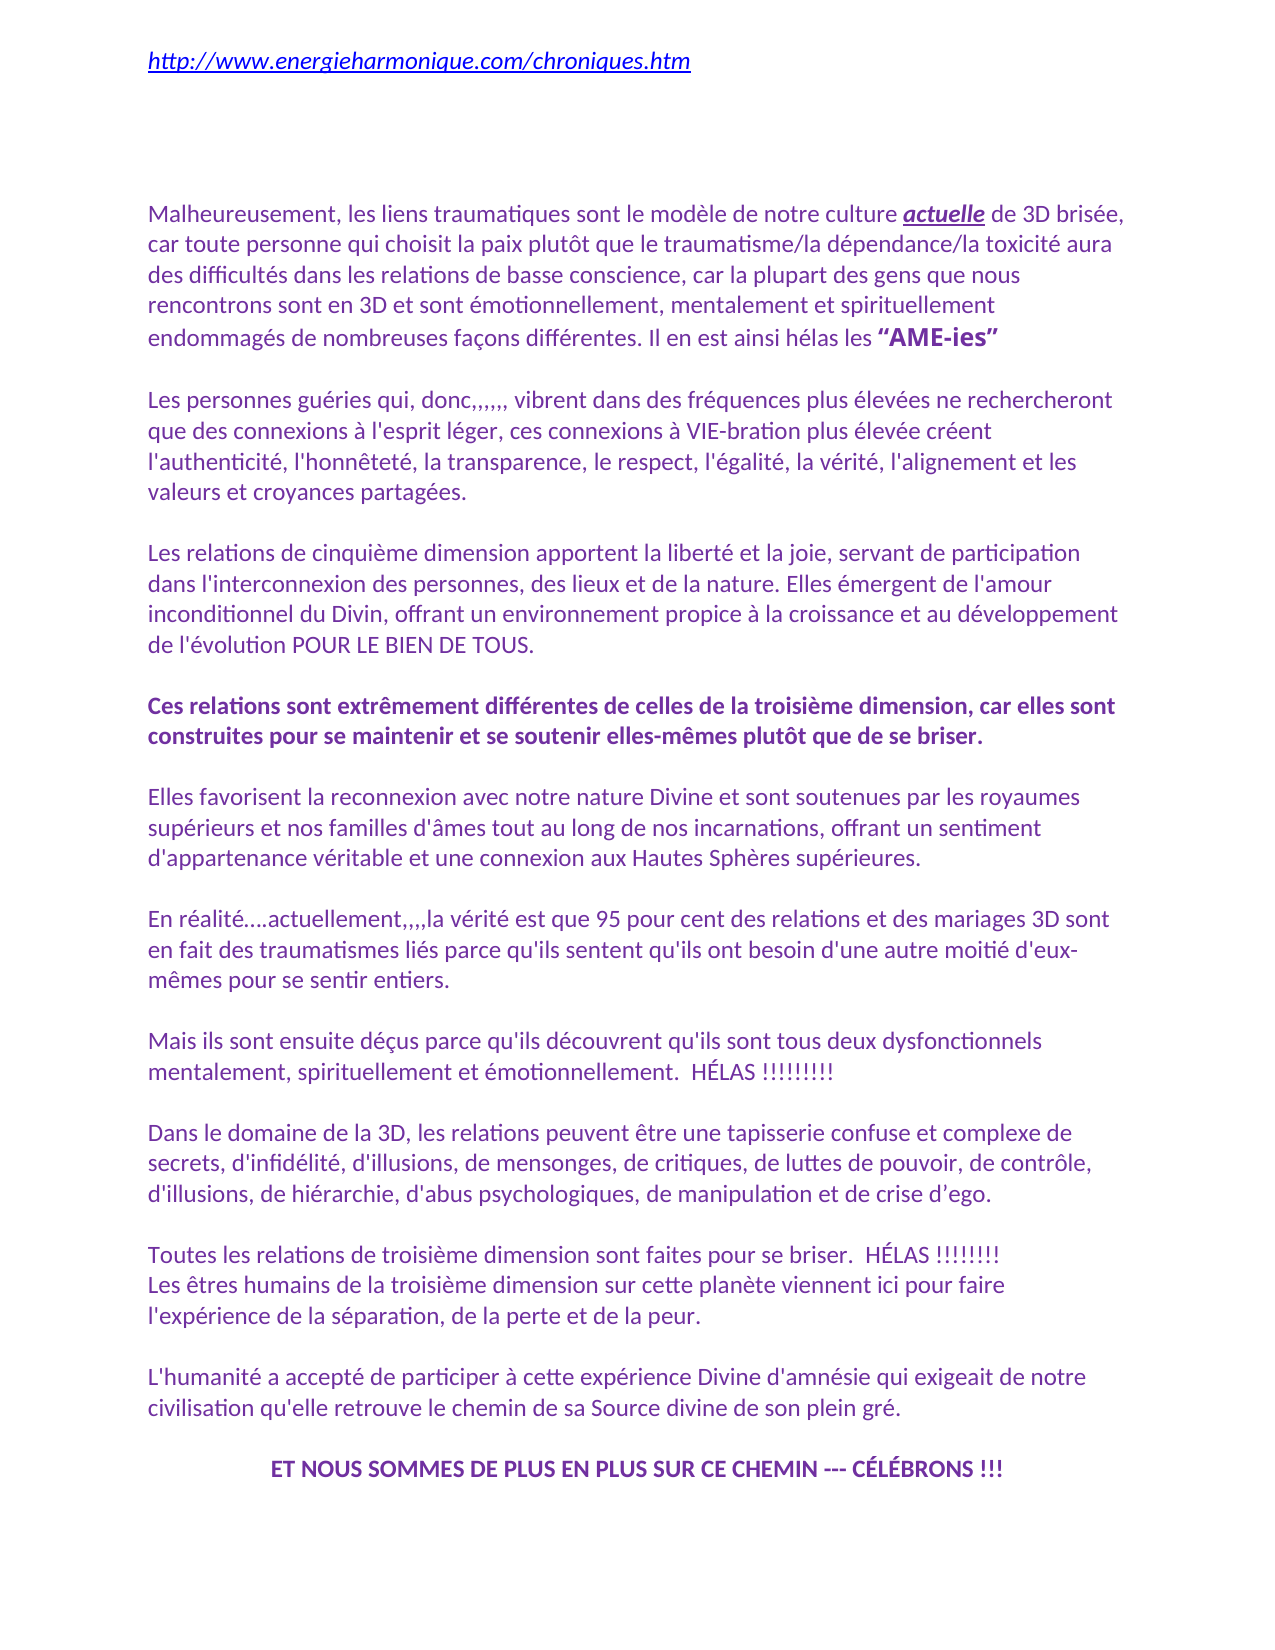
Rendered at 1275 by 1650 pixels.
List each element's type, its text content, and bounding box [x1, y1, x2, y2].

text Elles favorisent la reconnexion avec notre nature Divine et sont soutenues par les royaumes supérieurs et nos familles d'âmes tout au long de nos incarnations, offrant un sentiment d'appartenance véritable et une connexion aux Hautes Sphères supérieures. [148, 781, 1127, 873]
text Dans le domaine de la 3D, les relations peuvent être une tapisserie confuse et complexe de secrets, d'infidélité, d'illusions, de mensonges, de critiques, de luttes de pouvoir, de contrôle, d'illusions, de hiérarchie, d'abus psychologiques, de manipulation et de crise d’ego. [148, 1117, 1127, 1209]
text Les personnes guéries qui, donc,,,,,, vibrent dans des fréquences plus élevées ne rechercheront que des connexions à l'esprit léger, ces connexions à VIE-bration plus élevée créent l'authenticité, l'honnêteté, la transparence, le respect, l'égalité, la vérité, l'alignement et les valeurs et croyances partagées. [148, 384, 1127, 507]
text Malheureusement, les liens traumatiques sont le modèle de notre culture actuelle de 3D brisée, car toute personne qui choisit la paix plutôt que le traumatisme/la dépendance/la toxicité aura des difficultés dans les relations de basse conscience, car la plupart des gens que nous rencontrons sont en 3D et sont émotionnellement, mentalement et spirituellement endommagés de nombreuses façons différentes. Il en est ainsi hélas les “AME-ies” [148, 198, 1127, 354]
text L'humanité a accepté de participer à cette expérience Divine d'amnésie qui exigeait de notre civilisation qu'elle retrouve le chemin de sa Source divine de son plein gré. [148, 1361, 1127, 1422]
text Les relations de cinquième dimension apportent la liberté et la joie, servant de participation dans l'interconnexion des personnes, des lieux et de la nature. Elles émergent de l'amour inconditionnel du Divin, offrant un environnement propice à la croissance et au développement de l'évolution POUR LE BIEN DE TOUS. [148, 537, 1127, 659]
text Les êtres humains de la troisième dimension sur cette planète viennent ici pour faire l'expérience de la séparation, de la perte et de la peur. [148, 1270, 1127, 1331]
text ET NOUS SOMMES DE PLUS EN PLUS SUR CE CHEMIN --- CÉLÉBRONS !!! [148, 1453, 1127, 1483]
text Ces relations sont extrêmement différentes de celles de la troisième dimension, car elles sont construites pour se maintenir et se soutenir elles-mêmes plutôt que de se briser. [148, 690, 1127, 751]
text Toutes les relations de troisième dimension sont faites pour se briser. HÉLAS !!!!!!!! [148, 1239, 1127, 1270]
text Mais ils sont ensuite déçus parce qu'ils découvrent qu'ils sont tous deux dysfonctionnels mentalement, spirituellement et émotionnellement. HÉLAS !!!!!!!!! [148, 1026, 1127, 1087]
text En réalité….actuellement,,,,la vérité est que 95 pour cent des relations et des mariages 3D sont en fait des traumatismes liés parce qu'ils sentent qu'ils ont besoin d'une autre moitié d'eux-mêmes pour se sentir entiers. [148, 903, 1127, 995]
text http://www.energieharmonique.com/chroniques.htm [148, 45, 1127, 76]
